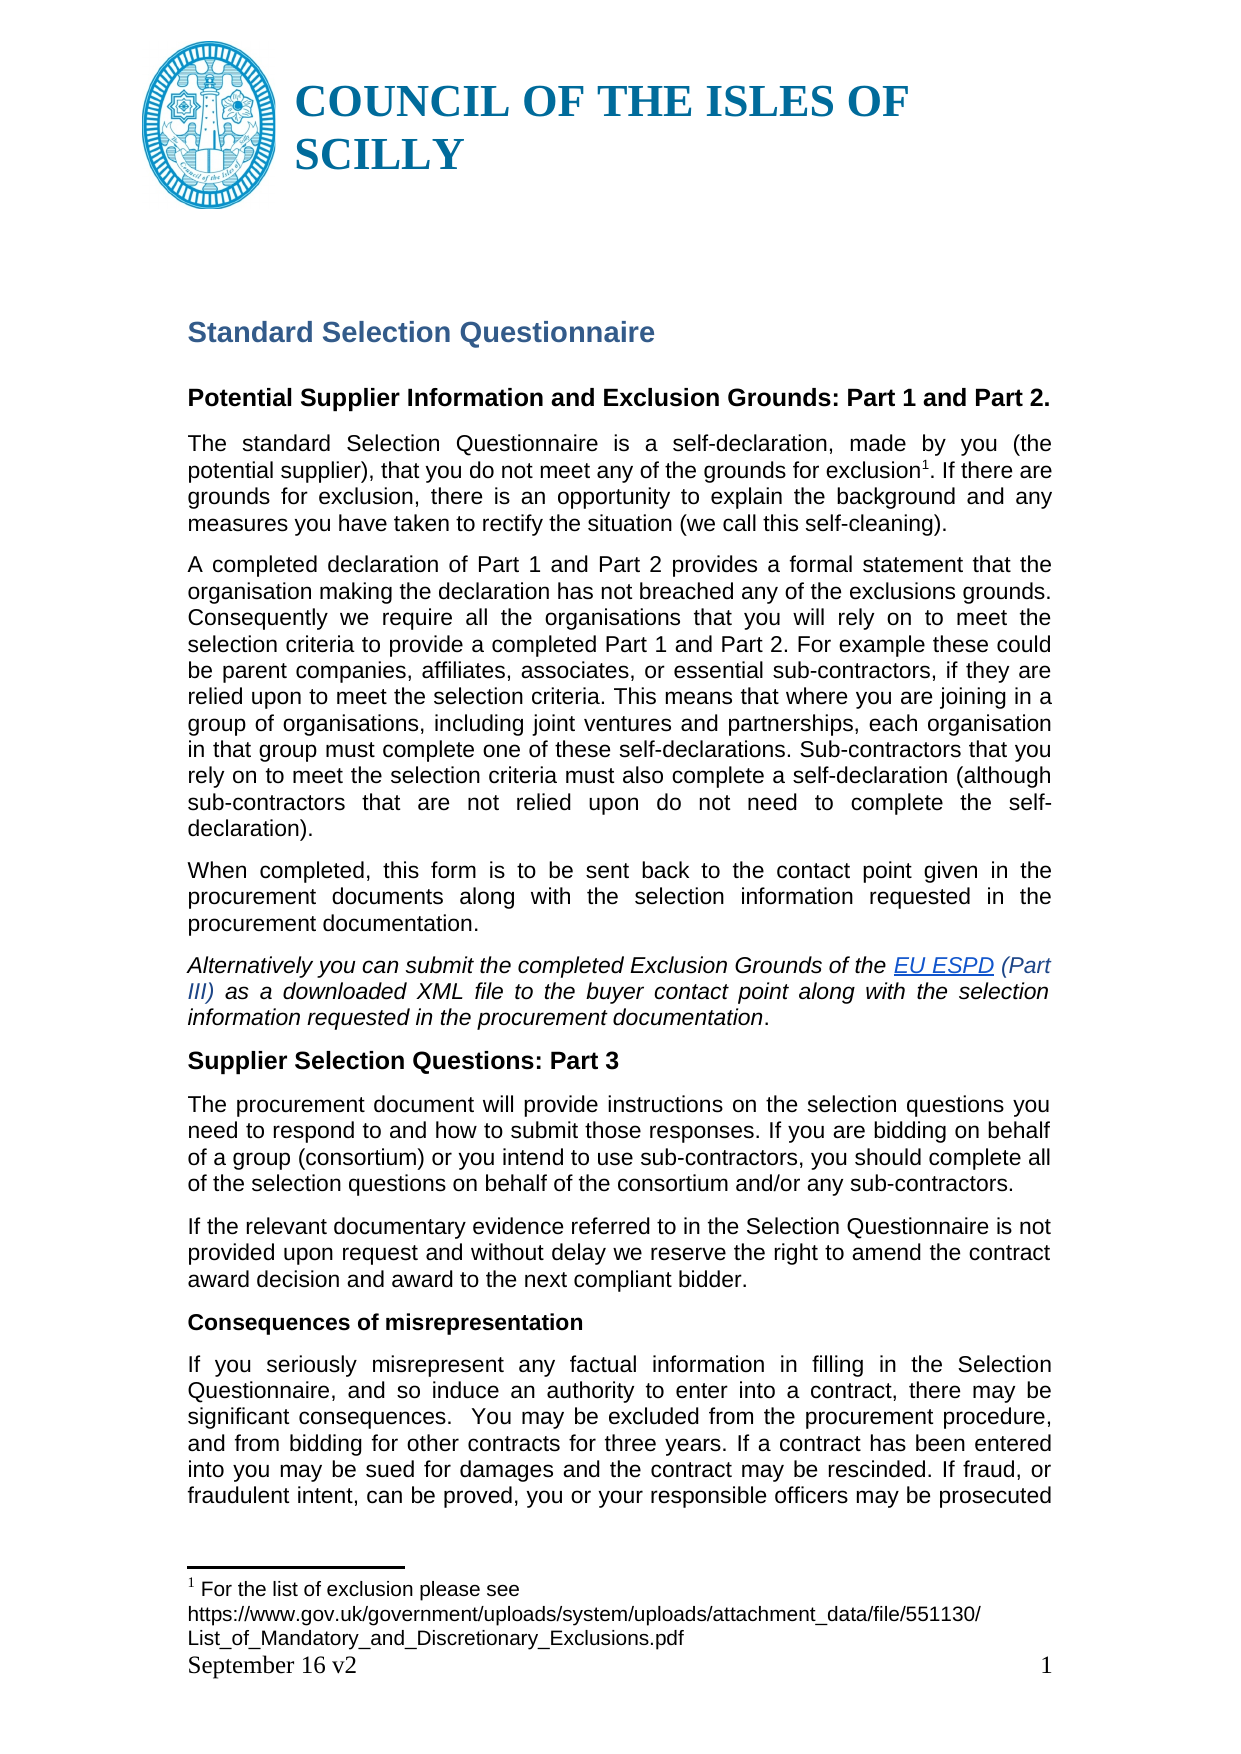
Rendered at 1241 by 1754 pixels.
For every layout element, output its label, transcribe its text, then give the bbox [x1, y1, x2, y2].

picture [205, 192, 229, 205]
picture [160, 60, 259, 191]
picture [151, 150, 160, 155]
picture [198, 47, 202, 57]
picture [214, 41, 276, 111]
text The standard Selection Questionnaire is a self-declaration, made by you (the potential supplier), that you do not meet any of the grounds for exclusion. If there are grounds for exclusion, there is an opportunity to explain the background and any measures you have taken to rectify the situation (we call this self-cleaning). [187, 430, 1053, 536]
picture [260, 99, 269, 104]
picture [250, 73, 257, 80]
picture [229, 51, 234, 61]
picture [256, 160, 264, 167]
picture [223, 139, 276, 207]
picture [260, 150, 268, 155]
picture [243, 62, 250, 72]
picture [148, 104, 158, 113]
picture [147, 131, 157, 139]
text When completed, this form is to be sent back to the contact point given in the procurement documents along with the selection information requested in the procurement documentation. [187, 857, 1053, 936]
picture [254, 164, 261, 171]
text Alternatively you can submit the completed Exclusion Grounds of the EU ESPD (Part III) as a downloaded XML file to the buyer contact point along with the selection information requested in the procurement documentation. [187, 952, 1053, 1031]
picture [229, 189, 235, 199]
picture [156, 160, 164, 167]
picture [262, 109, 272, 113]
picture [205, 46, 228, 59]
picture [154, 88, 162, 94]
picture [159, 164, 166, 172]
text The procurement document will provide instructions on the selection questions you need to respond to and how to submit those responses. If you are bidding on behalf of a group (consortium) or you intend to use sub-contractors, you should complete all of the selection questions on behalf of the consortium and/or any sub-contractors. [187, 1091, 1052, 1196]
picture [261, 104, 271, 108]
picture [163, 72, 170, 81]
picture [251, 169, 258, 177]
picture [161, 169, 169, 177]
text Potential Supplier Information and Exclusion Grounds: Part 1 and Part 2. [187, 383, 1053, 411]
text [187, 1351, 1053, 1509]
picture [263, 131, 273, 139]
text If the relevant documentary evidence referred to in the Selection Questionnaire is not provided upon request and without delay we reserve the right to amend the contract award decision and award to the next compliant bidder. [187, 1213, 1052, 1292]
picture [169, 178, 176, 187]
picture [186, 51, 191, 61]
picture [239, 58, 244, 68]
picture [157, 83, 165, 90]
text Consequences of misrepresentation [187, 1308, 1053, 1335]
picture [253, 78, 260, 85]
picture [191, 192, 196, 202]
picture [179, 186, 185, 196]
text Supplier Selection Questions: Part 3 [187, 1046, 1053, 1075]
picture [166, 68, 173, 76]
text A completed declaration of Part 1 and Part 2 provides a formal statement that the organisation making the declaration has not breached any of the exclusions grounds. Consequently we require all the organisations that you will rely on to meet the selection criteria to provide a completed Part 1 and Part 2. For example these could be parent companies, affiliates, associates, or essential sub-contractors, if they are relied upon to meet the selection criteria. This means that where you are joining in a group of organisations, including joint ventures and partnerships, each organisation in that group must complete one of these self-declarations. Sub-contractors that you rely on to meet the selection criteria must also complete a self-declaration (although sub-contractors that are not relied upon do not need to complete the self-declaration). [187, 551, 1053, 841]
picture [257, 88, 266, 94]
picture [141, 41, 206, 207]
picture [255, 83, 263, 90]
picture [234, 55, 240, 65]
picture [244, 178, 250, 187]
picture [175, 59, 181, 68]
picture [258, 154, 267, 161]
picture [174, 182, 180, 192]
picture [180, 54, 186, 65]
picture [234, 186, 240, 196]
picture [261, 145, 270, 150]
picture [152, 93, 161, 99]
text COUNCIL OF THE ISLES OF SCILLY [276, 74, 1053, 179]
picture [150, 145, 159, 150]
picture [192, 49, 196, 59]
picture [185, 189, 190, 199]
picture [259, 93, 268, 99]
picture [159, 77, 167, 85]
picture [150, 99, 159, 104]
picture [239, 182, 246, 192]
picture [248, 173, 255, 182]
picture [247, 68, 253, 76]
picture [170, 63, 177, 72]
subtitle Standard Selection Questionnaire [187, 316, 1053, 349]
picture [165, 174, 172, 182]
picture [153, 155, 162, 161]
